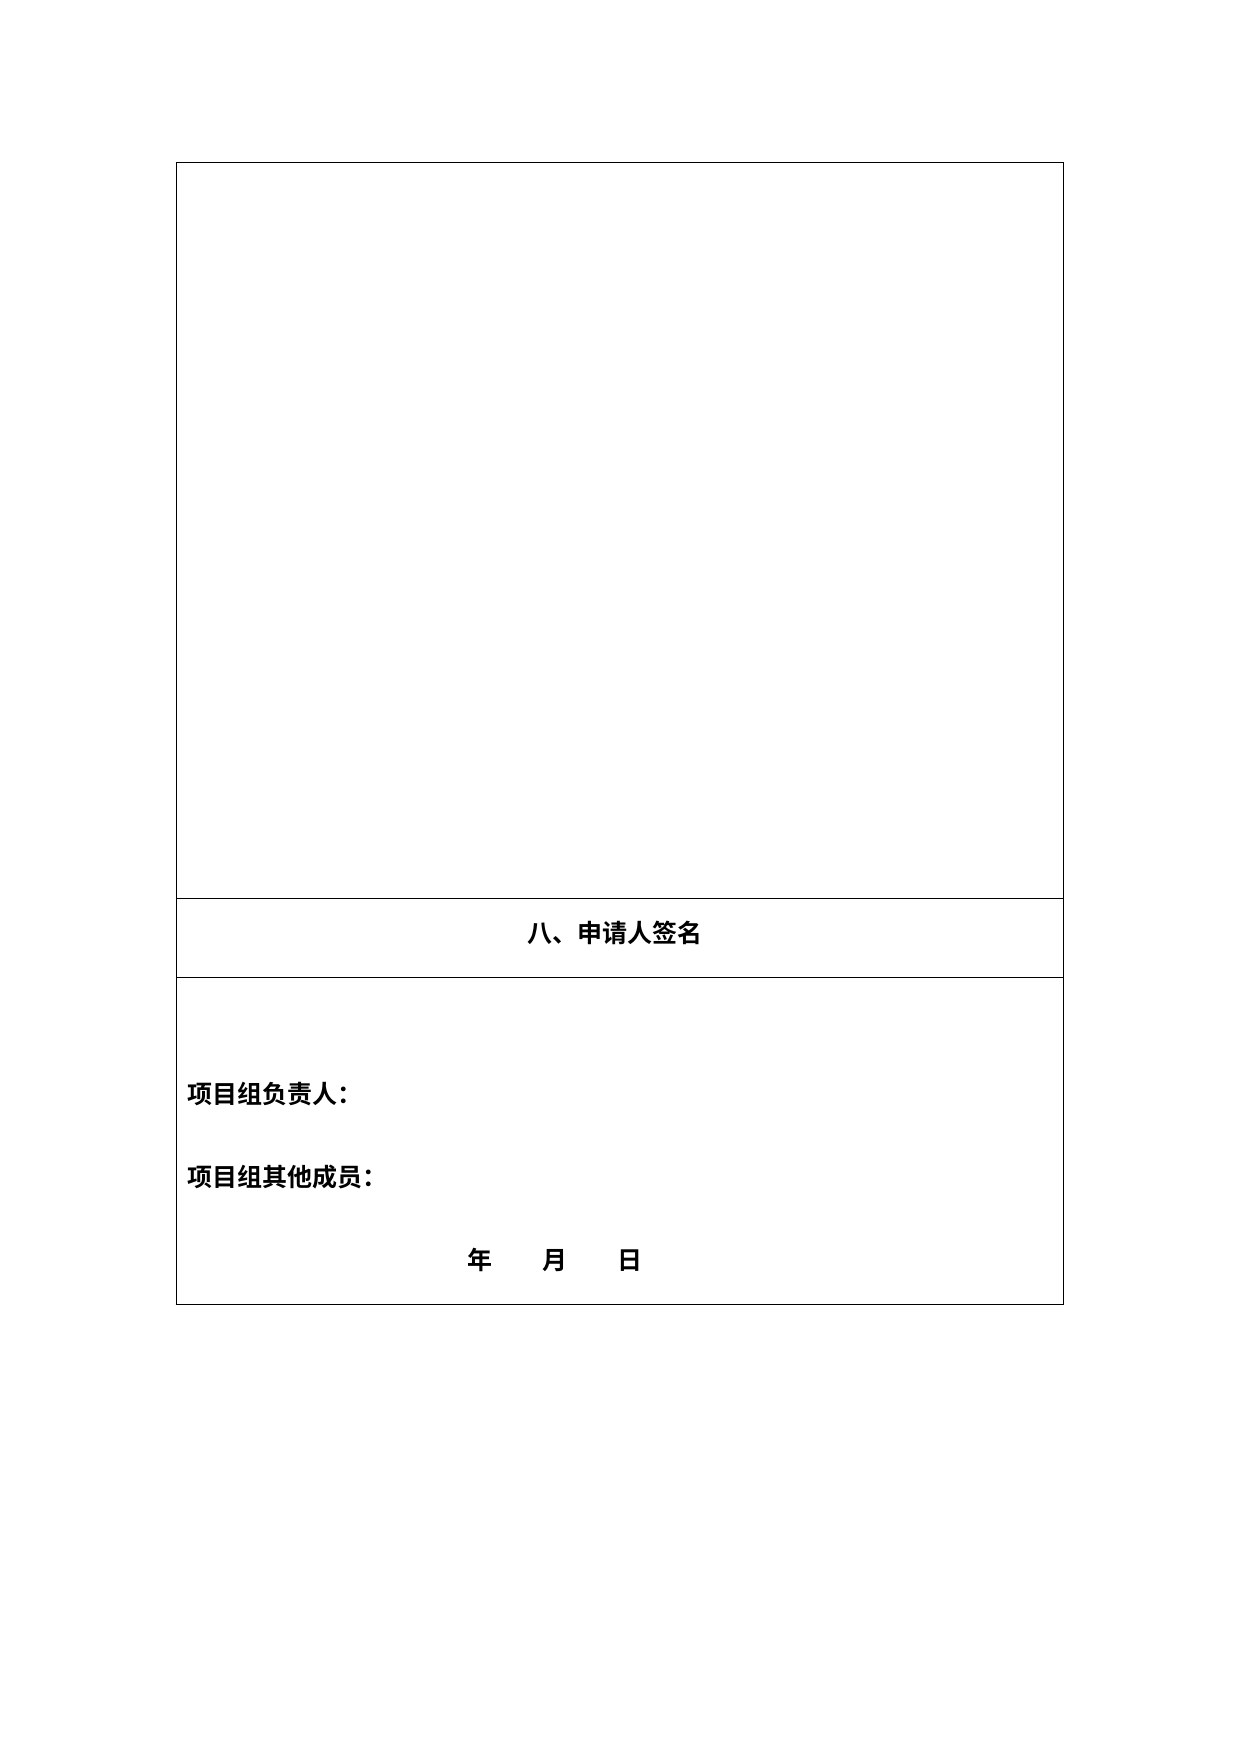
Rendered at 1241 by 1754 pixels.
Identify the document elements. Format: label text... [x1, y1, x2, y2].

table_cell 八、申请人签名 [177, 899, 1063, 977]
table_cell [177, 163, 1063, 898]
table_cell 项目组负责人： 项目组其他成员： 年 月 日 [177, 978, 1063, 1303]
